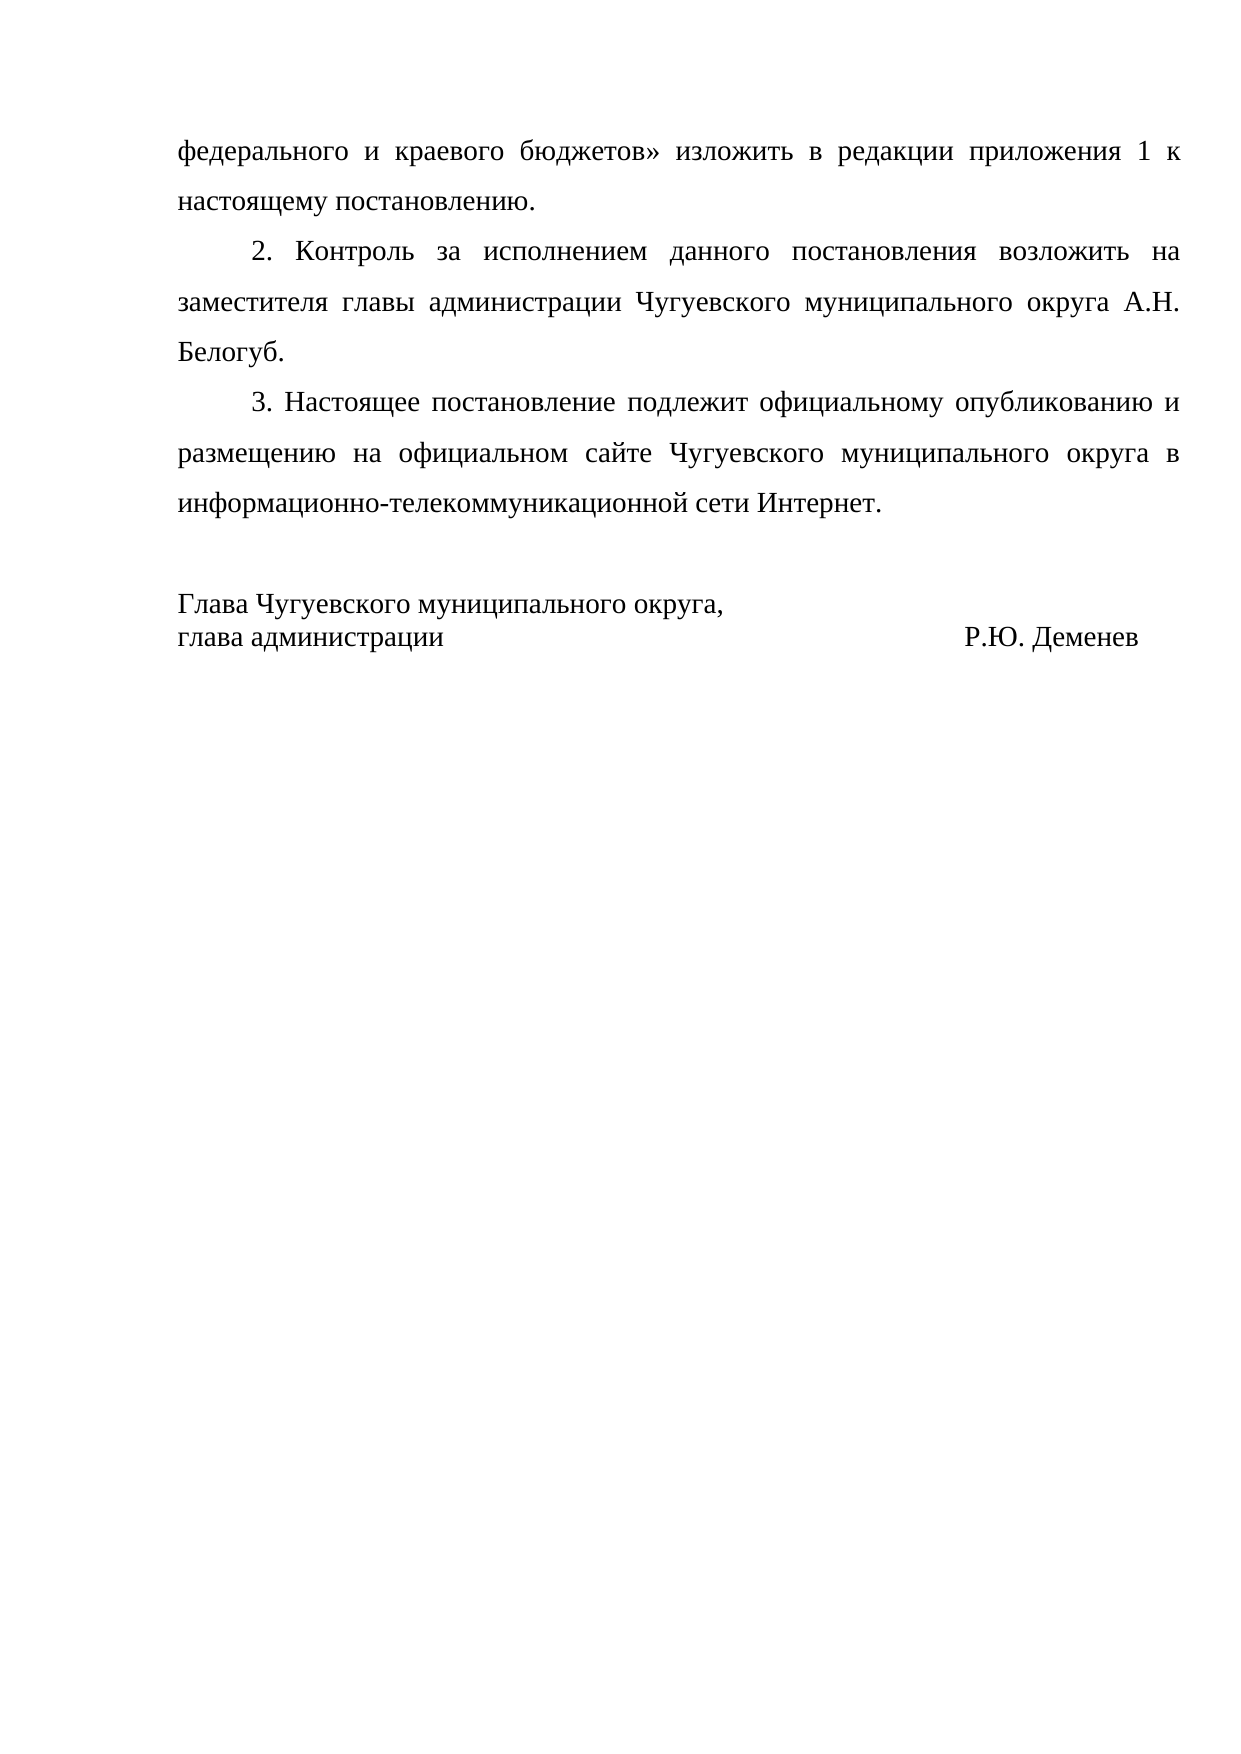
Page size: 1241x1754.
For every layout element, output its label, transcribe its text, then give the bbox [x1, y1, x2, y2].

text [177, 133, 1181, 217]
text 2. Контроль за исполнением данного постановления возложить на заместителя главы администрации Чугуевского муниципального округа А.Н. Белогуб. [177, 233, 1181, 368]
text глава администрации Р.Ю. Деменев [177, 619, 1181, 653]
text 3. Настоящее постановление подлежит официальному опубликованию и размещению на официальном сайте Чугуевского муниципального округа в информационно-телекоммуникационной сети Интернет. [177, 384, 1181, 519]
text Глава Чугуевского муниципального округа, [177, 586, 1181, 619]
